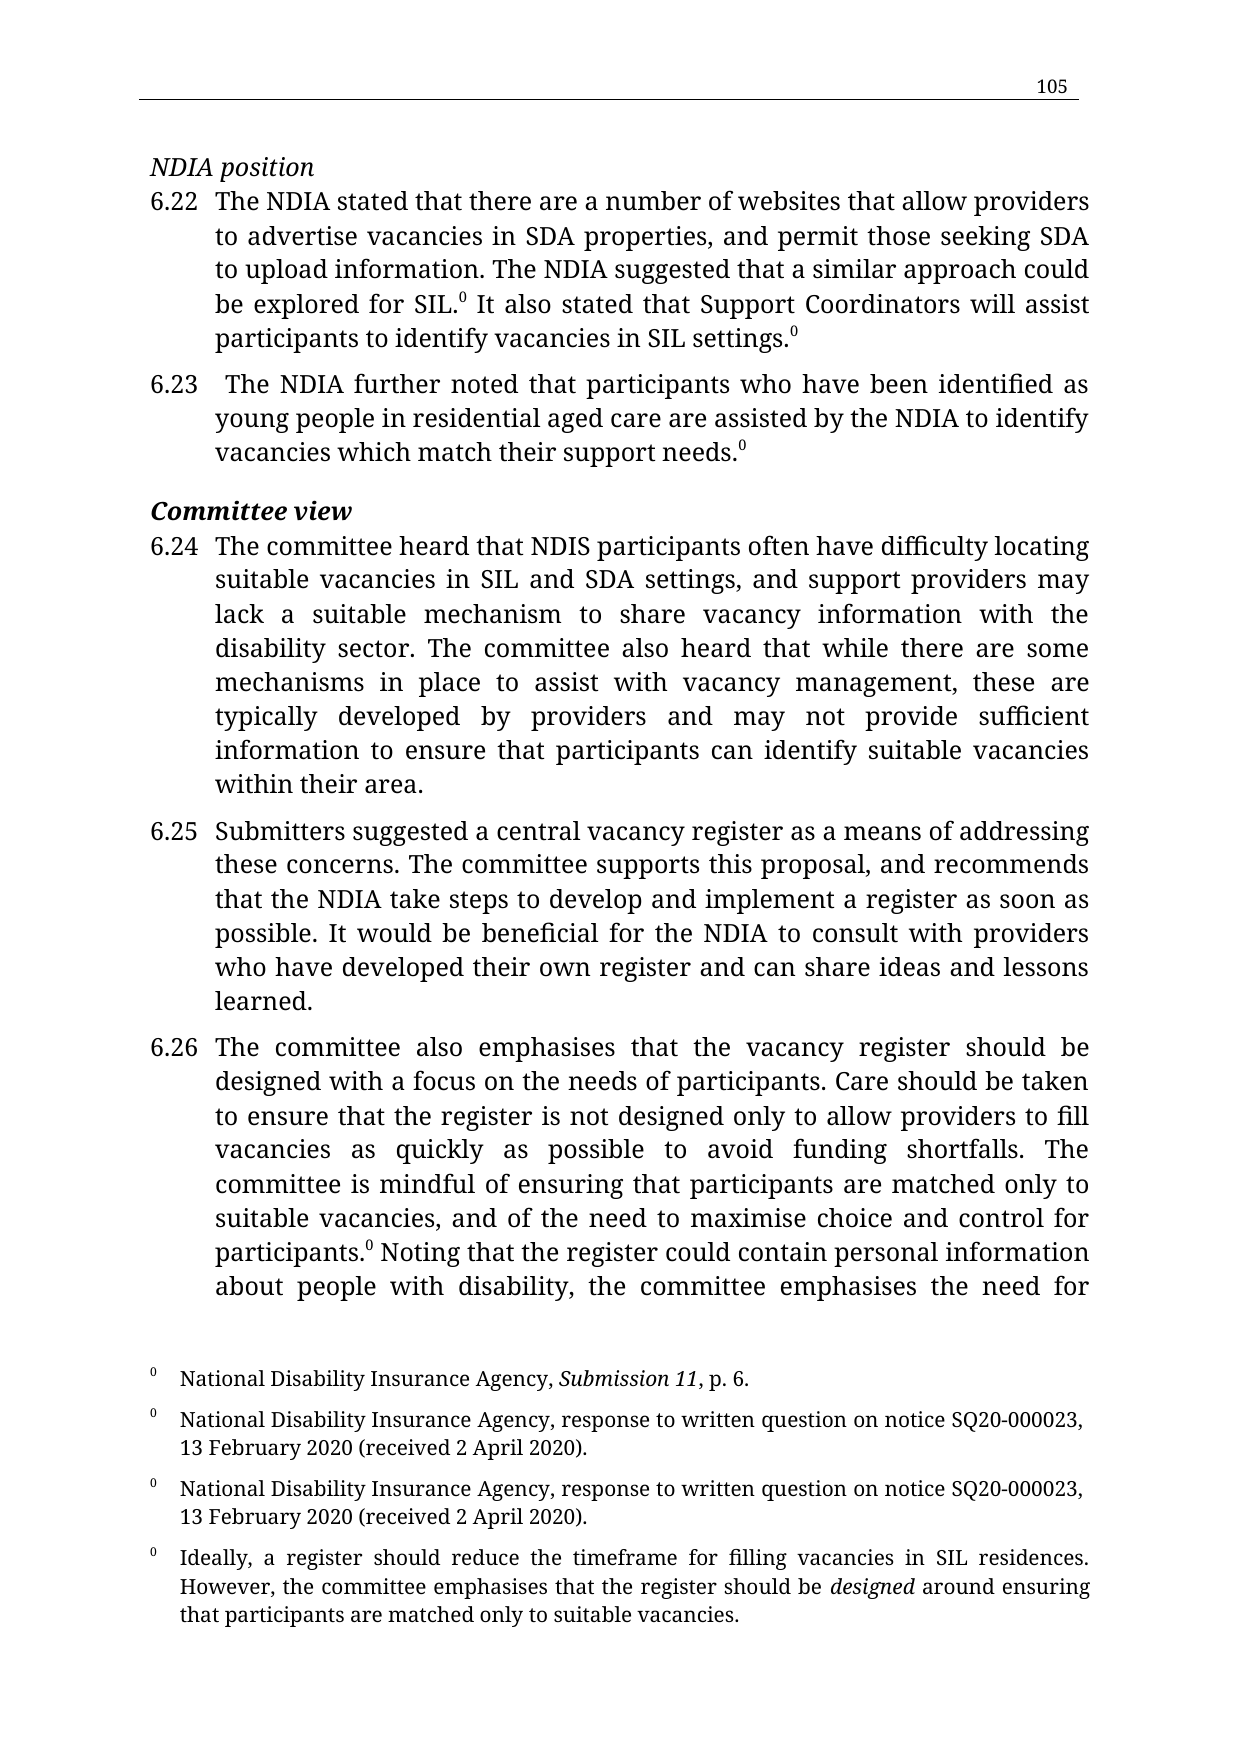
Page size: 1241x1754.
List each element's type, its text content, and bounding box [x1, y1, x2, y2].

text 6.24 The committee heard that NDIS participants often have difficulty locating suitable vacancies in SIL and SDA settings, and support providers may lack a suitable mechanism to share vacancy information with the disability sector. The committee also heard that while there are some mechanisms in place to assist with vacancy management, these are typically developed by providers and may not provide sufficient information to ensure that participants can identify suitable vacancies within their area. [150, 528, 1090, 801]
text Committee view [150, 494, 1090, 528]
text 6.22 The NDIA stated that there are a number of websites that allow providers to advertise vacancies in SDA properties, and permit those seeking SDA to upload information. The NDIA suggested that a similar approach could be explored for SIL. It also stated that Support Coordinators will assist participants to identify vacancies in SIL settings. [150, 184, 1090, 354]
subtitle NDIA position [150, 150, 1090, 184]
text 6.25 Submitters suggested a central vacancy register as a means of addressing these concerns. The committee supports this proposal, and recommends that the NDIA take steps to develop and implement a register as soon as possible. It would be beneficial for the NDIA to consult with providers who have developed their own register and can share ideas and lessons learned. [150, 813, 1090, 1017]
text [150, 1030, 1090, 1302]
text 6.23 The NDIA further noted that participants who have been identified as young people in residential aged care are assisted by the NDIA to identify vacancies which match their support needs. [150, 367, 1090, 469]
